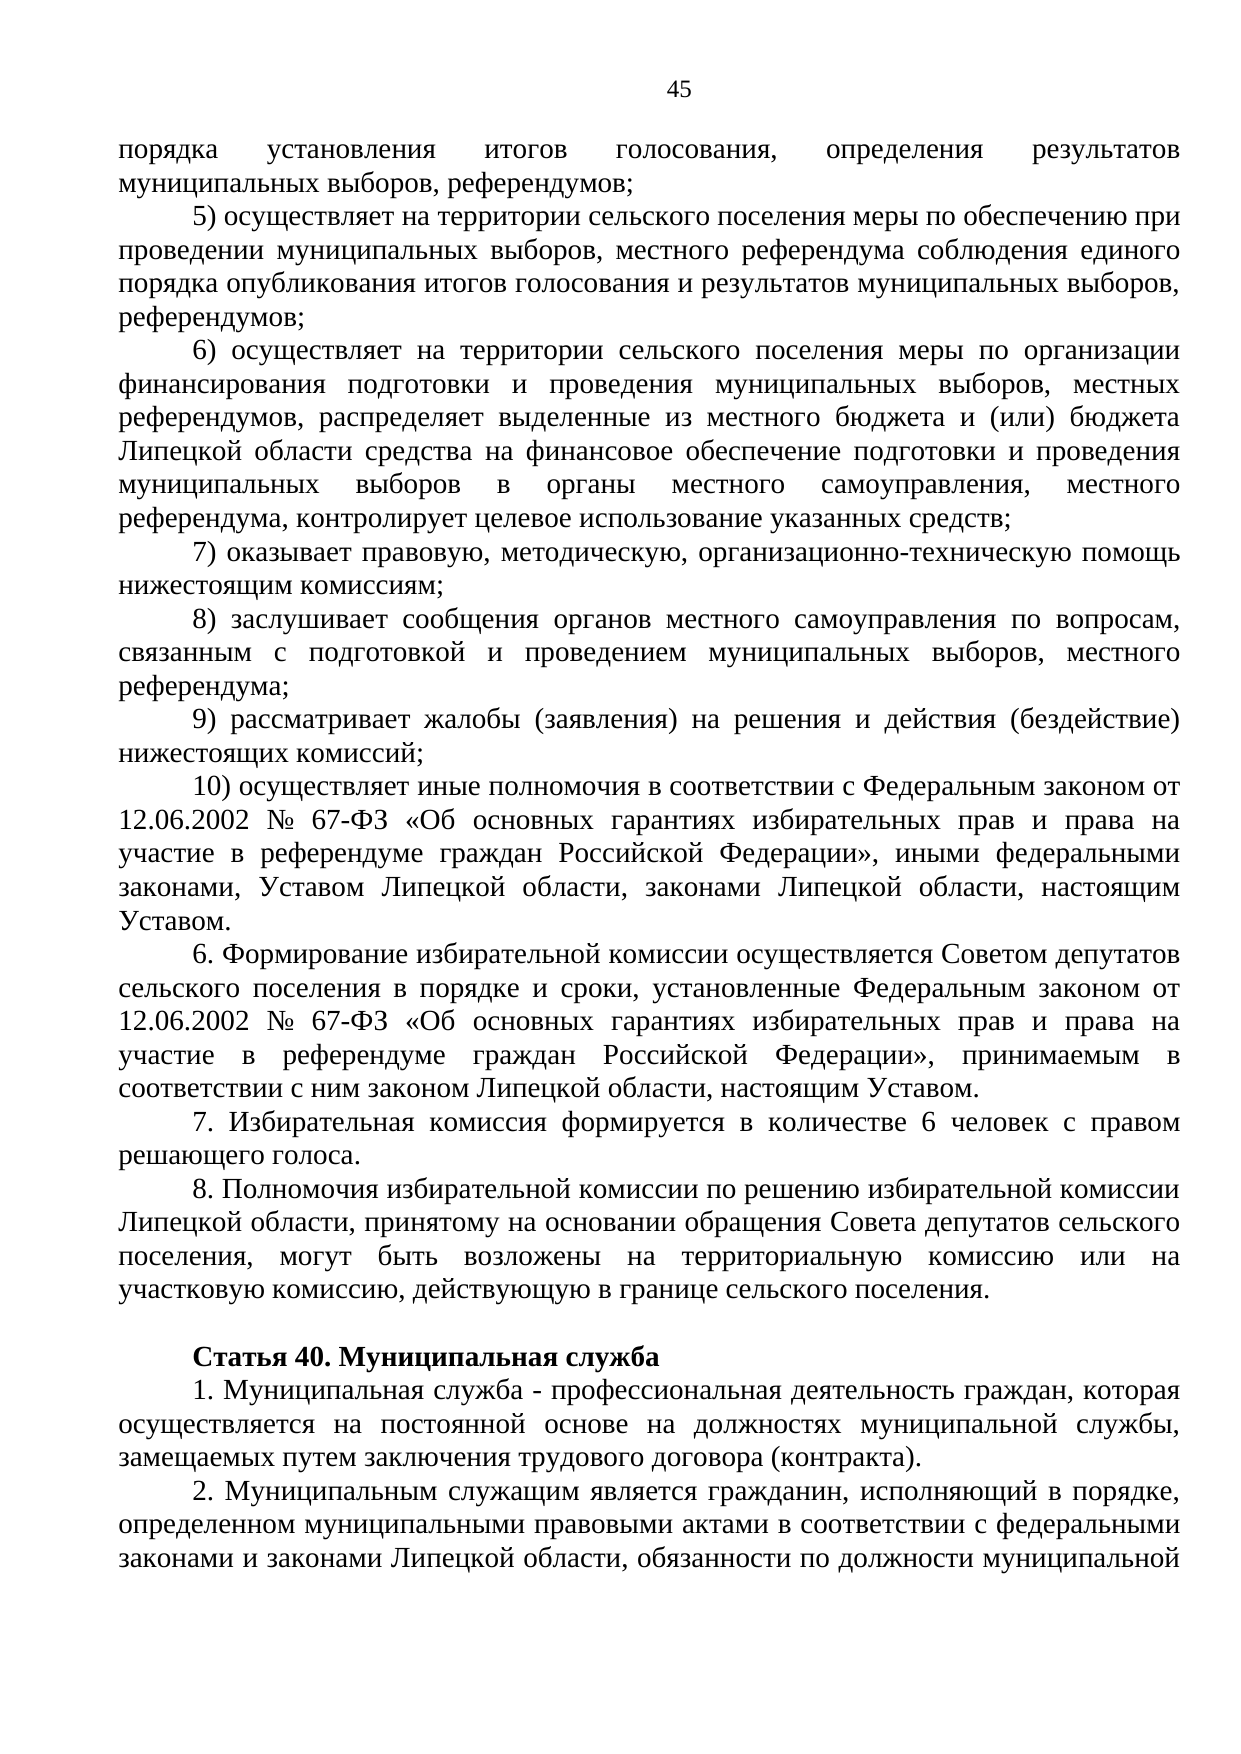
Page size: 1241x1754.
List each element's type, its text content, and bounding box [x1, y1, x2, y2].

text 6. Формирование избирательной комиссии осуществляется Советом депутатов сельского поселения в порядке и сроки, установленные Федеральным законом от 12.06.2002 № 67-ФЗ «Об основных гарантиях избирательных прав и права на участие в референдуме граждан Российской Федерации», принимаемым в соответствии с ним законом Липецкой области, настоящим Уставом. [118, 936, 1181, 1104]
text 6) осуществляет на территории сельского поселения меры по организации финансирования подготовки и проведения муниципальных выборов, местных референдумов, распределяет выделенные из местного бюджета и (или) бюджета Липецкой области средства на финансовое обеспечение подготовки и проведения муниципальных выборов в органы местного самоуправления, местного референдума, контролирует целевое использование указанных средств; [118, 332, 1181, 534]
text 8. Полномочия избирательной комиссии по решению избирательной комиссии Липецкой области, принятому на основании обращения Совета депутатов сельского поселения, могут быть возложены на территориальную комиссию или на участковую комиссию, действующую в границе сельского поселения. [118, 1171, 1181, 1305]
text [118, 1473, 1181, 1573]
text 10) осуществляет иные полномочия в соответствии с Федеральным законом от 12.06.2002 № 67-ФЗ «Об основных гарантиях избирательных прав и права на участие в референдуме граждан Российской Федерации», иными федеральными законами, Уставом Липецкой области, законами Липецкой области, настоящим Уставом. [118, 768, 1181, 936]
text 1. Муниципальная служба - профессиональная деятельность граждан, которая осуществляется на постоянной основе на должностях муниципальной службы, замещаемых путем заключения трудового договора (контракта). [118, 1372, 1181, 1473]
text 7. Избирательная комиссия формируется в количестве 6 человек с правом решающего голоса. [118, 1104, 1181, 1171]
text 7) оказывает правовую, методическую, организационно-техническую помощь нижестоящим комиссиям; [118, 534, 1181, 601]
text 8) заслушивает сообщения органов местного самоуправления по вопросам, связанным с подготовкой и проведением муниципальных выборов, местного референдума; [118, 601, 1181, 701]
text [118, 131, 1181, 198]
text 9) рассматривает жалобы (заявления) на решения и действия (бездействие) нижестоящих комиссий; [118, 701, 1181, 768]
text Статья 40. Муниципальная служба [118, 1339, 1181, 1372]
text 5) осуществляет на территории сельского поселения меры по обеспечению при проведении муниципальных выборов, местного референдума соблюдения единого порядка опубликования итогов голосования и результатов муниципальных выборов, референдумов; [118, 198, 1181, 332]
